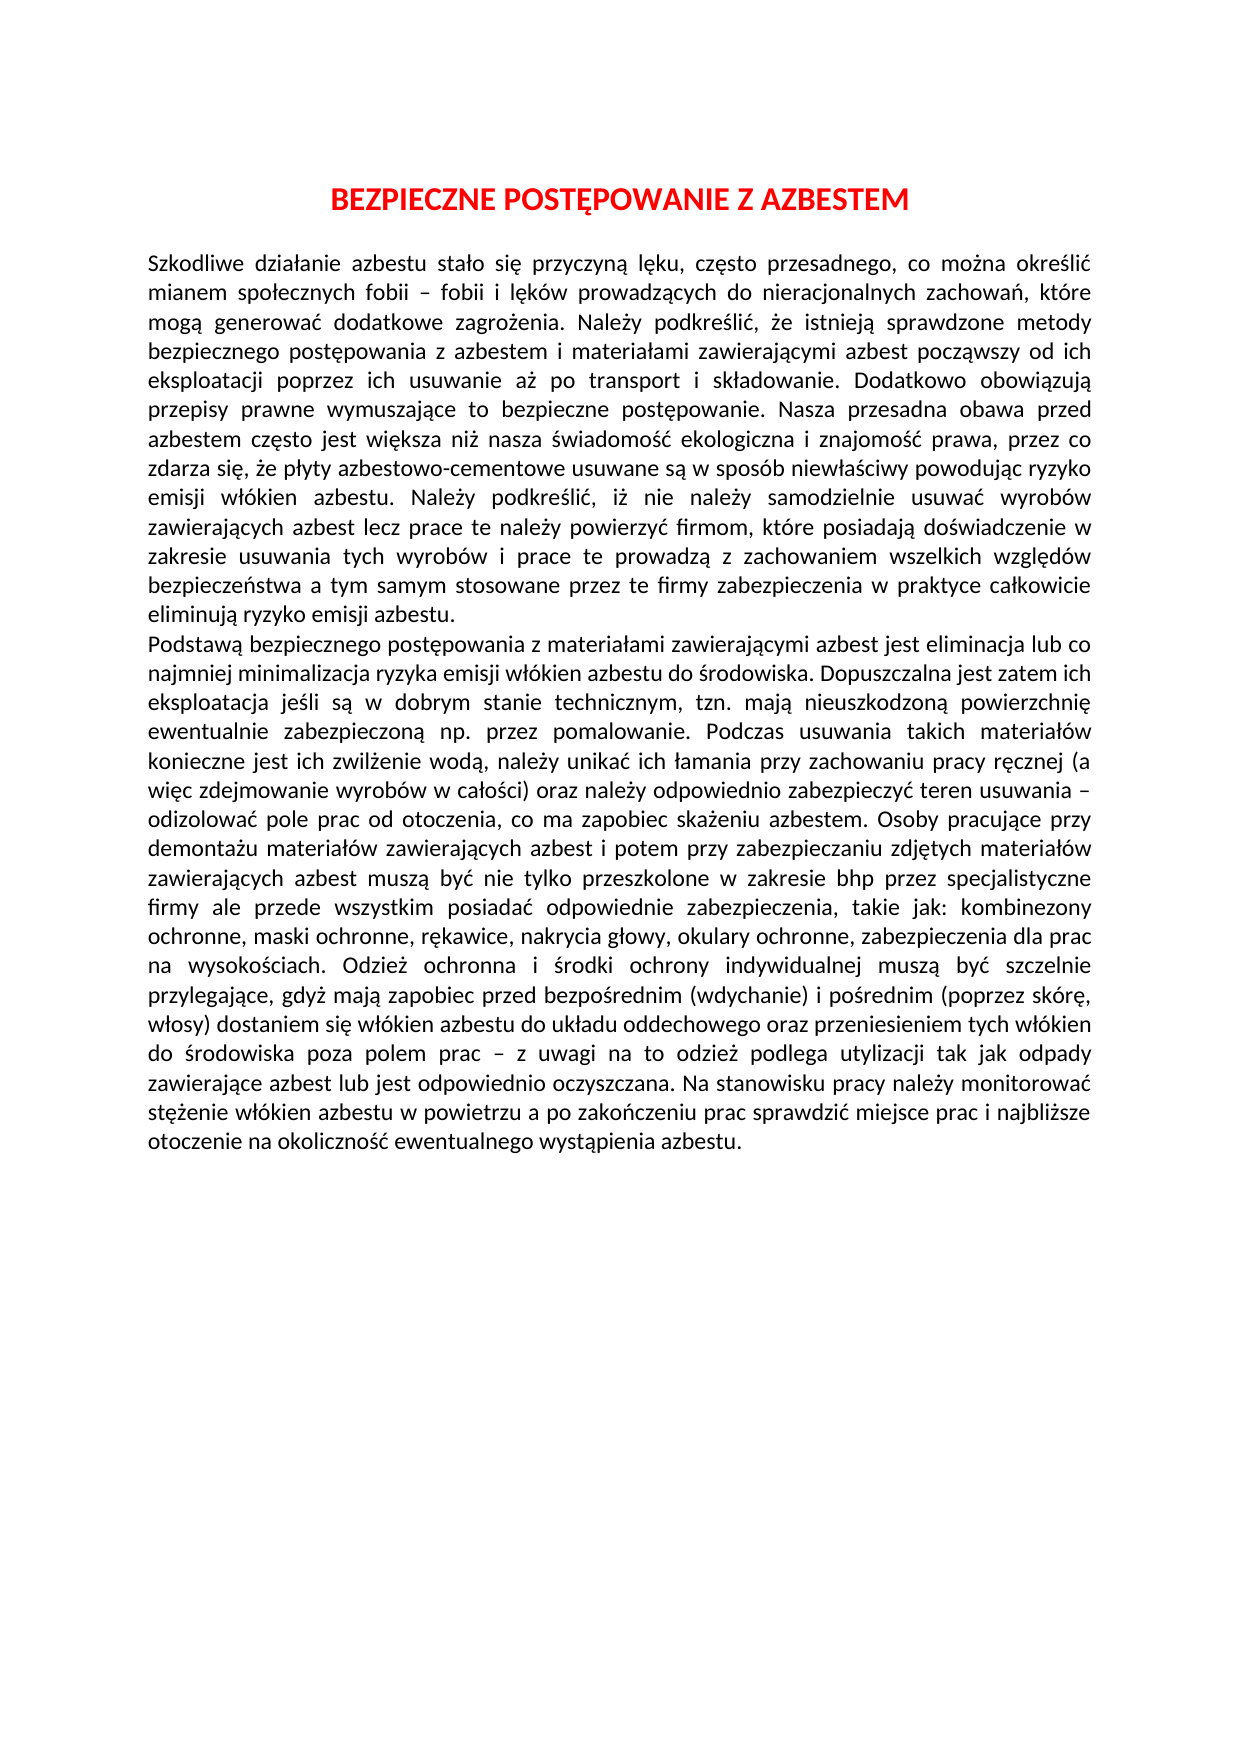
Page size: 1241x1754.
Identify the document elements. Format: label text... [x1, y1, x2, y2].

text Podstawą bezpiecznego postępowania z materiałami zawierającymi azbest jest eliminacja lub co najmniej minimalizacja ryzyka emisji włókien azbestu do środowiska. Dopuszczalna jest zatem ich eksploatacja jeśli są w dobrym stanie technicznym, tzn. mają nieuszkodzoną powierzchnię ewentualnie zabezpieczoną np. przez pomalowanie. Podczas usuwania takich materiałów konieczne jest ich zwilżenie wodą, należy unikać ich łamania przy zachowaniu pracy ręcznej (a więc zdejmowanie wyrobów w całości) oraz należy odpowiednio zabezpieczyć teren usuwania – odizolować pole prac od otoczenia, co ma zapobiec skażeniu azbestem. Osoby pracujące przy demontażu materiałów zawierających azbest i potem przy zabezpieczaniu zdjętych materiałów zawierających azbest muszą być nie tylko przeszkolone w zakresie bhp przez specjalistyczne firmy ale przede wszystkim posiadać odpowiednie zabezpieczenia, takie jak: kombinezony ochronne, maski ochronne, rękawice, nakrycia głowy, okulary ochronne, zabezpieczenia dla prac na wysokościach. Odzież ochronna i środki ochrony indywidualnej muszą być szczelnie przylegające, gdyż mają zapobiec przed bezpośrednim (wdychanie) i pośrednim (poprzez skórę, włosy) dostaniem się włókien azbestu do układu oddechowego oraz przeniesieniem tych włókien do środowiska poza polem prac – z uwagi na to odzież podlega utylizacji tak jak odpady zawierające azbest lub jest odpowiednio oczyszczana. Na stanowisku pracy należy monitorować stężenie włókien azbestu w powietrzu a po zakończeniu prac sprawdzić miejsce prac i najbliższe otoczenie na okoliczność ewentualnego wystąpienia azbestu. [148, 629, 1093, 1156]
text BEZPIECZNE POSTĘPOWANIE Z AZBESTEM [148, 178, 1093, 219]
text Szkodliwe działanie azbestu stało się przyczyną lęku, często przesadnego, co można określić mianem społecznych fobii – fobii i lęków prowadzących do nieracjonalnych zachowań, które mogą generować dodatkowe zagrożenia. Należy podkreślić, że istnieją sprawdzone metody bezpiecznego postępowania z azbestem i materiałami zawierającymi azbest począwszy od ich eksploatacji poprzez ich usuwanie aż po transport i składowanie. Dodatkowo obowiązują przepisy prawne wymuszające to bezpieczne postępowanie. Nasza przesadna obawa przed azbestem często jest większa niż nasza świadomość ekologiczna i znajomość prawa, przez co zdarza się, że płyty azbestowo-cementowe usuwane są w sposób niewłaściwy powodując ryzyko emisji włókien azbestu. Należy podkreślić, iż nie należy samodzielnie usuwać wyrobów zawierających azbest lecz prace te należy powierzyć firmom, które posiadają doświadczenie w zakresie usuwania tych wyrobów i prace te prowadzą z zachowaniem wszelkich względów bezpieczeństwa a tym samym stosowane przez te firmy zabezpieczenia w praktyce całkowicie eliminują ryzyko emisji azbestu. [148, 248, 1093, 629]
